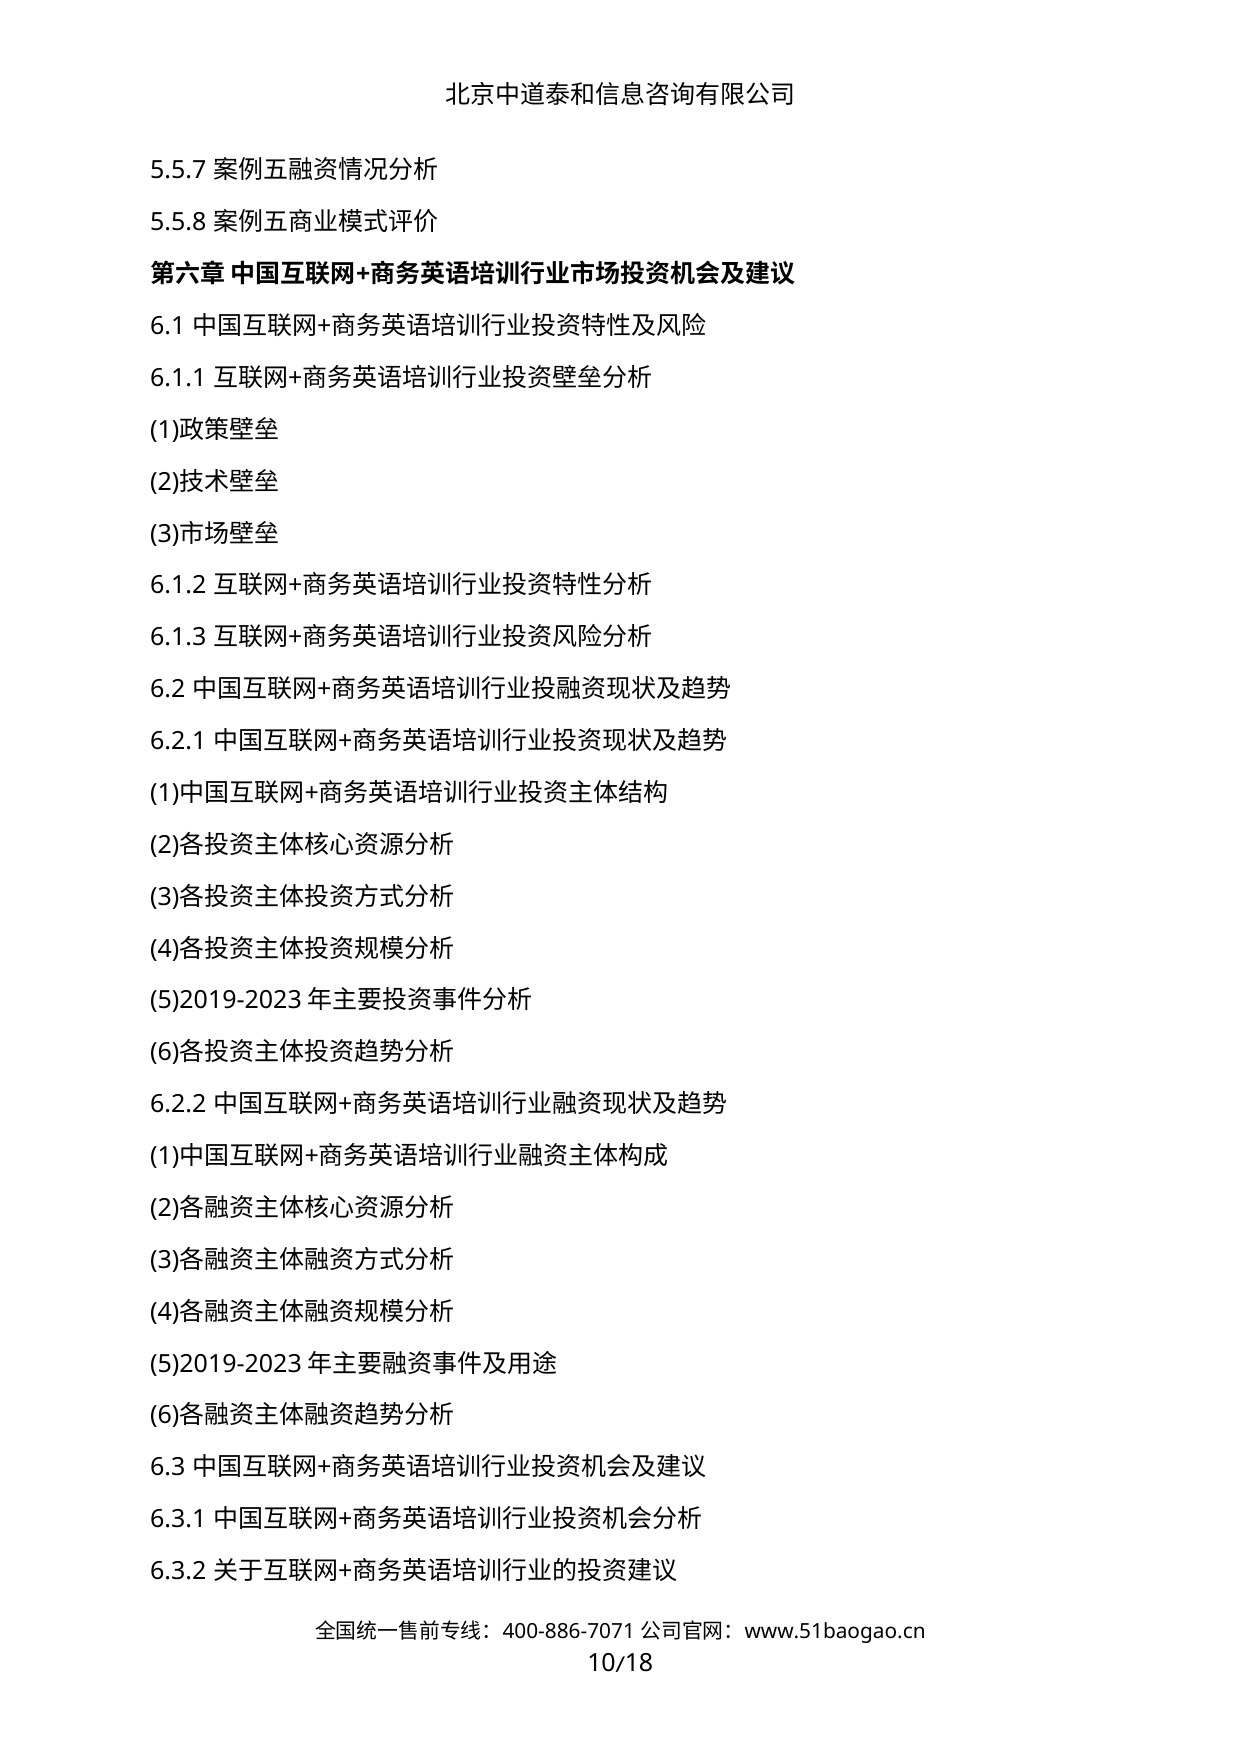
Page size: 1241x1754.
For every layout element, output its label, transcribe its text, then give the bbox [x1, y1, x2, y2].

text (4)各融资主体融资规模分析 [150, 1291, 1090, 1327]
text (1)政策壁垒 [150, 409, 1090, 446]
text (6)各投资主体投资趋势分析 [150, 1032, 1090, 1068]
text 6.2.2 中国互联网+商务英语培训行业融资现状及趋势 [150, 1084, 1090, 1120]
text 6.3.1 中国互联网+商务英语培训行业投资机会分析 [150, 1499, 1090, 1535]
text (4)各投资主体投资规模分析 [150, 928, 1090, 964]
text (6)各融资主体融资趋势分析 [150, 1395, 1090, 1431]
text (3)各融资主体融资方式分析 [150, 1239, 1090, 1276]
text 6.3 中国互联网+商务英语培训行业投资机会及建议 [150, 1447, 1090, 1483]
text 6.3.2 关于互联网+商务英语培训行业的投资建议 [150, 1551, 1090, 1587]
text (2)各融资主体核心资源分析 [150, 1187, 1090, 1224]
text 5.5.7 案例五融资情况分析 [150, 150, 1090, 186]
text (3)市场壁垒 [150, 513, 1090, 549]
text (1)中国互联网+商务英语培训行业融资主体构成 [150, 1136, 1090, 1172]
text (2)技术壁垒 [150, 461, 1090, 497]
text (1)中国互联网+商务英语培训行业投资主体结构 [150, 772, 1090, 809]
text 6.1 中国互联网+商务英语培训行业投资特性及风险 [150, 306, 1090, 342]
text 6.2 中国互联网+商务英语培训行业投融资现状及趋势 [150, 669, 1090, 705]
text (3)各投资主体投资方式分析 [150, 876, 1090, 912]
text 6.1.3 互联网+商务英语培训行业投资风险分析 [150, 617, 1090, 653]
text (5)2019-2023年主要融资事件及用途 [150, 1343, 1090, 1379]
text (5)2019-2023年主要投资事件分析 [150, 980, 1090, 1016]
text (2)各投资主体核心资源分析 [150, 824, 1090, 861]
text 6.1.2 互联网+商务英语培训行业投资特性分析 [150, 565, 1090, 601]
text 第六章 中国互联网+商务英语培训行业市场投资机会及建议 [150, 254, 1090, 290]
text 6.1.1 互联网+商务英语培训行业投资壁垒分析 [150, 357, 1090, 394]
text 6.2.1 中国互联网+商务英语培训行业投资现状及趋势 [150, 721, 1090, 757]
text 5.5.8 案例五商业模式评价 [150, 202, 1090, 238]
